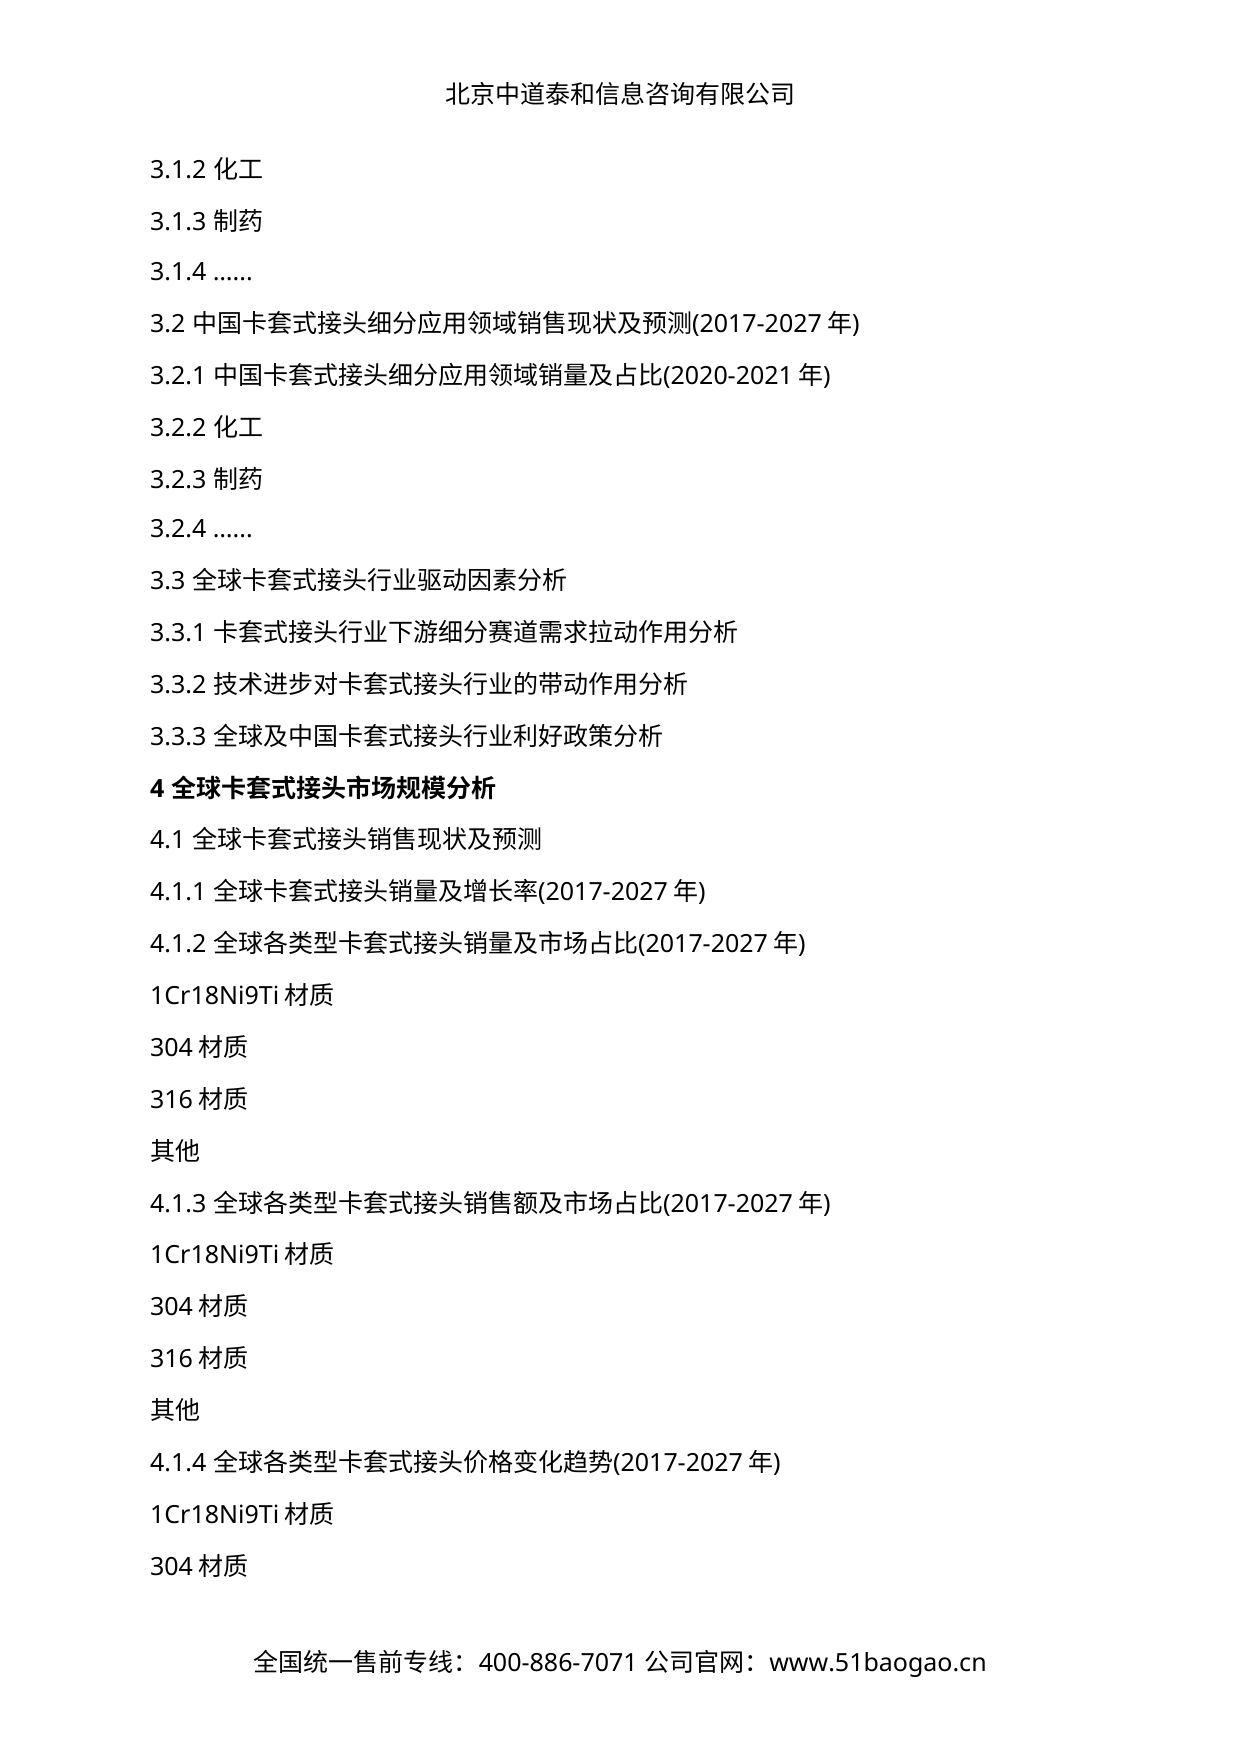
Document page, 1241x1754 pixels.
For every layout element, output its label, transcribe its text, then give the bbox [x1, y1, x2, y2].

text 1Cr18Ni9Ti材质 [150, 1235, 1090, 1271]
text 304材质 [150, 1027, 1090, 1064]
text 3.2.1 中国卡套式接头细分应用领域销量及占比(2020-2021年) [150, 355, 1090, 392]
text 1Cr18Ni9Ti材质 [150, 1494, 1090, 1531]
text 3.2.3 制药 [150, 459, 1090, 495]
text 3.3.3 全球及中国卡套式接头行业利好政策分析 [150, 716, 1090, 752]
text 3.3 全球卡套式接头行业驱动因素分析 [150, 561, 1090, 597]
text 3.3.1 卡套式接头行业下游细分赛道需求拉动作用分析 [150, 612, 1090, 649]
text 304材质 [150, 1287, 1090, 1323]
text 4 全球卡套式接头市场规模分析 [150, 768, 1090, 804]
text 其他 [150, 1131, 1090, 1167]
text 3.2.2 化工 [150, 407, 1090, 443]
text 1Cr18Ni9Ti材质 [150, 976, 1090, 1012]
text 4.1.1 全球卡套式接头销量及增长率(2017-2027年) [150, 872, 1090, 908]
text 4.1.2 全球各类型卡套式接头销量及市场占比(2017-2027年) [150, 924, 1090, 960]
text 4.1.4 全球各类型卡套式接头价格变化趋势(2017-2027年) [150, 1442, 1090, 1479]
text 3.3.2 技术进步对卡套式接头行业的带动作用分析 [150, 664, 1090, 701]
text 4.1 全球卡套式接头销售现状及预测 [150, 820, 1090, 856]
text 4.1.3 全球各类型卡套式接头销售额及市场占比(2017-2027年) [150, 1183, 1090, 1219]
text 316材质 [150, 1079, 1090, 1116]
text 3.1.2 化工 [150, 150, 1090, 186]
text 其他 [150, 1391, 1090, 1427]
text 3.1.3 制药 [150, 202, 1090, 238]
text 3.2.4 …... [150, 511, 1090, 545]
text 3.1.4 …... [150, 254, 1090, 288]
text 316材质 [150, 1339, 1090, 1375]
text 3.2 中国卡套式接头细分应用领域销售现状及预测(2017-2027年) [150, 303, 1090, 340]
text 304材质 [150, 1546, 1090, 1582]
